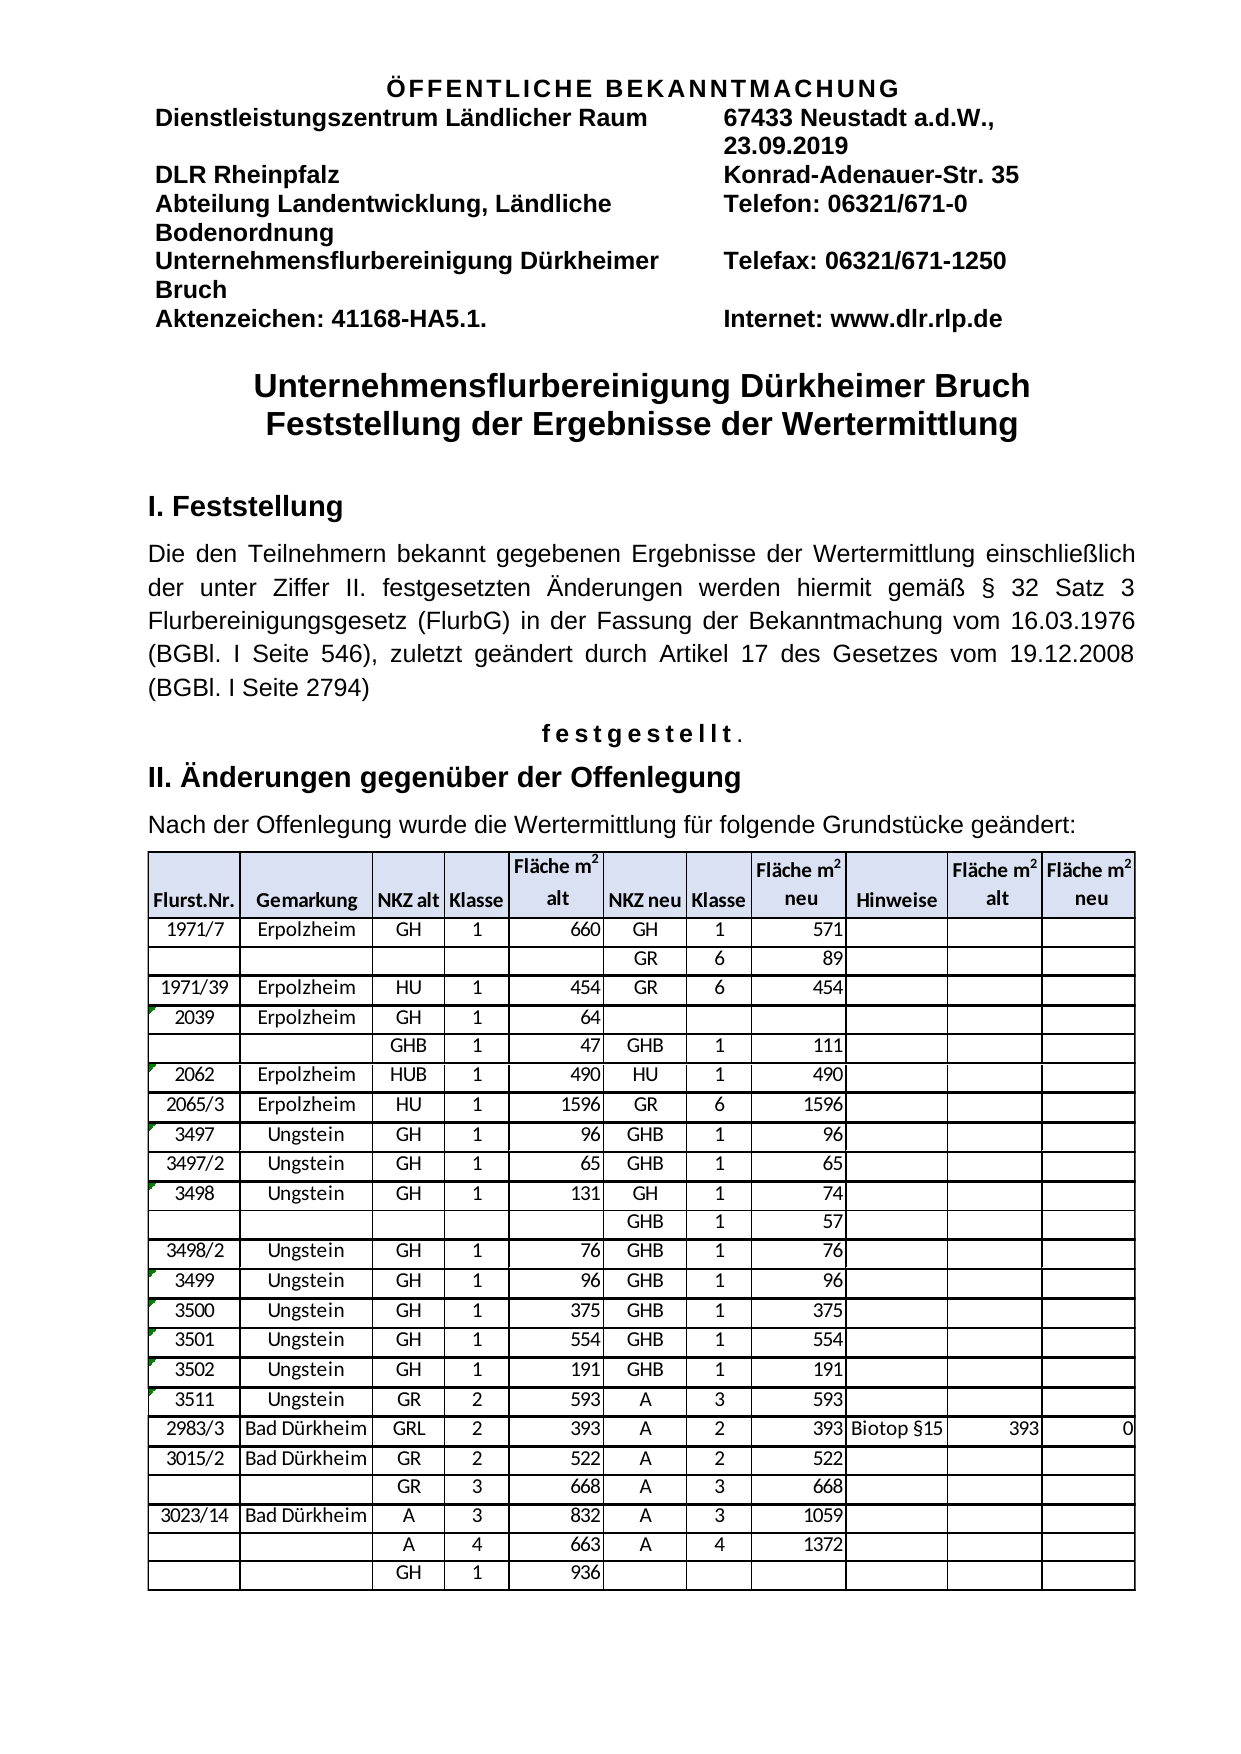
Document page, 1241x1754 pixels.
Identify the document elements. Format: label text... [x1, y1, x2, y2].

text Feststellung der Ergebnisse der Wertermittlung [148, 404, 1137, 443]
table_header 67433 Neustadt a.d.W., 23.09.2019 [716, 103, 1129, 160]
table_cell Abteilung Landentwicklung, Ländliche Bodenordnung [148, 189, 716, 246]
table_cell Telefax: 06321/671-1250 [716, 246, 1129, 304]
table_header Dienstleistungszentrum Ländlicher Raum [148, 103, 716, 160]
table_cell DLR Rheinpfalz [148, 160, 716, 189]
text II. Änderungen gegenüber der Offenlegung [148, 760, 1137, 793]
text Unternehmensflurbereinigung Dürkheimer Bruch [148, 366, 1137, 404]
text festgestellt. [148, 714, 1137, 747]
text Nach der Offenlegung wurde die Wertermittlung für folgende Grundstücke geändert: [148, 806, 1137, 839]
table_cell Internet: www.dlr.rlp.de [716, 304, 1129, 333]
table_cell Telefon: 06321/671-0 [716, 189, 1129, 246]
table_cell Aktenzeichen: 41168-HA5.1. [148, 304, 716, 333]
text I. Feststellung [148, 489, 1137, 522]
table_cell Konrad-Adenauer-Str. 35 [716, 160, 1129, 189]
text Die den Teilnehmern bekannt gegebenen Ergebnisse der Wertermittlung einschließlich der unter Ziffer II. festgesetzten Änderungen werden hiermit gemäß § 32 Satz 3 Flurbereinigungsgesetz (FlurbG) in der Fassung der Bekanntmachung vom 16.03.1976 (BGBl. I Seite 546), zuletzt geändert durch Artikel 17 des Gesetzes vom 19.12.2008 (BGBl. I Seite 2794) [148, 535, 1137, 702]
text Öffentliche Bekanntmachung [148, 74, 1137, 103]
table_cell Unternehmensflurbereinigung Dürkheimer Bruch [148, 246, 716, 304]
